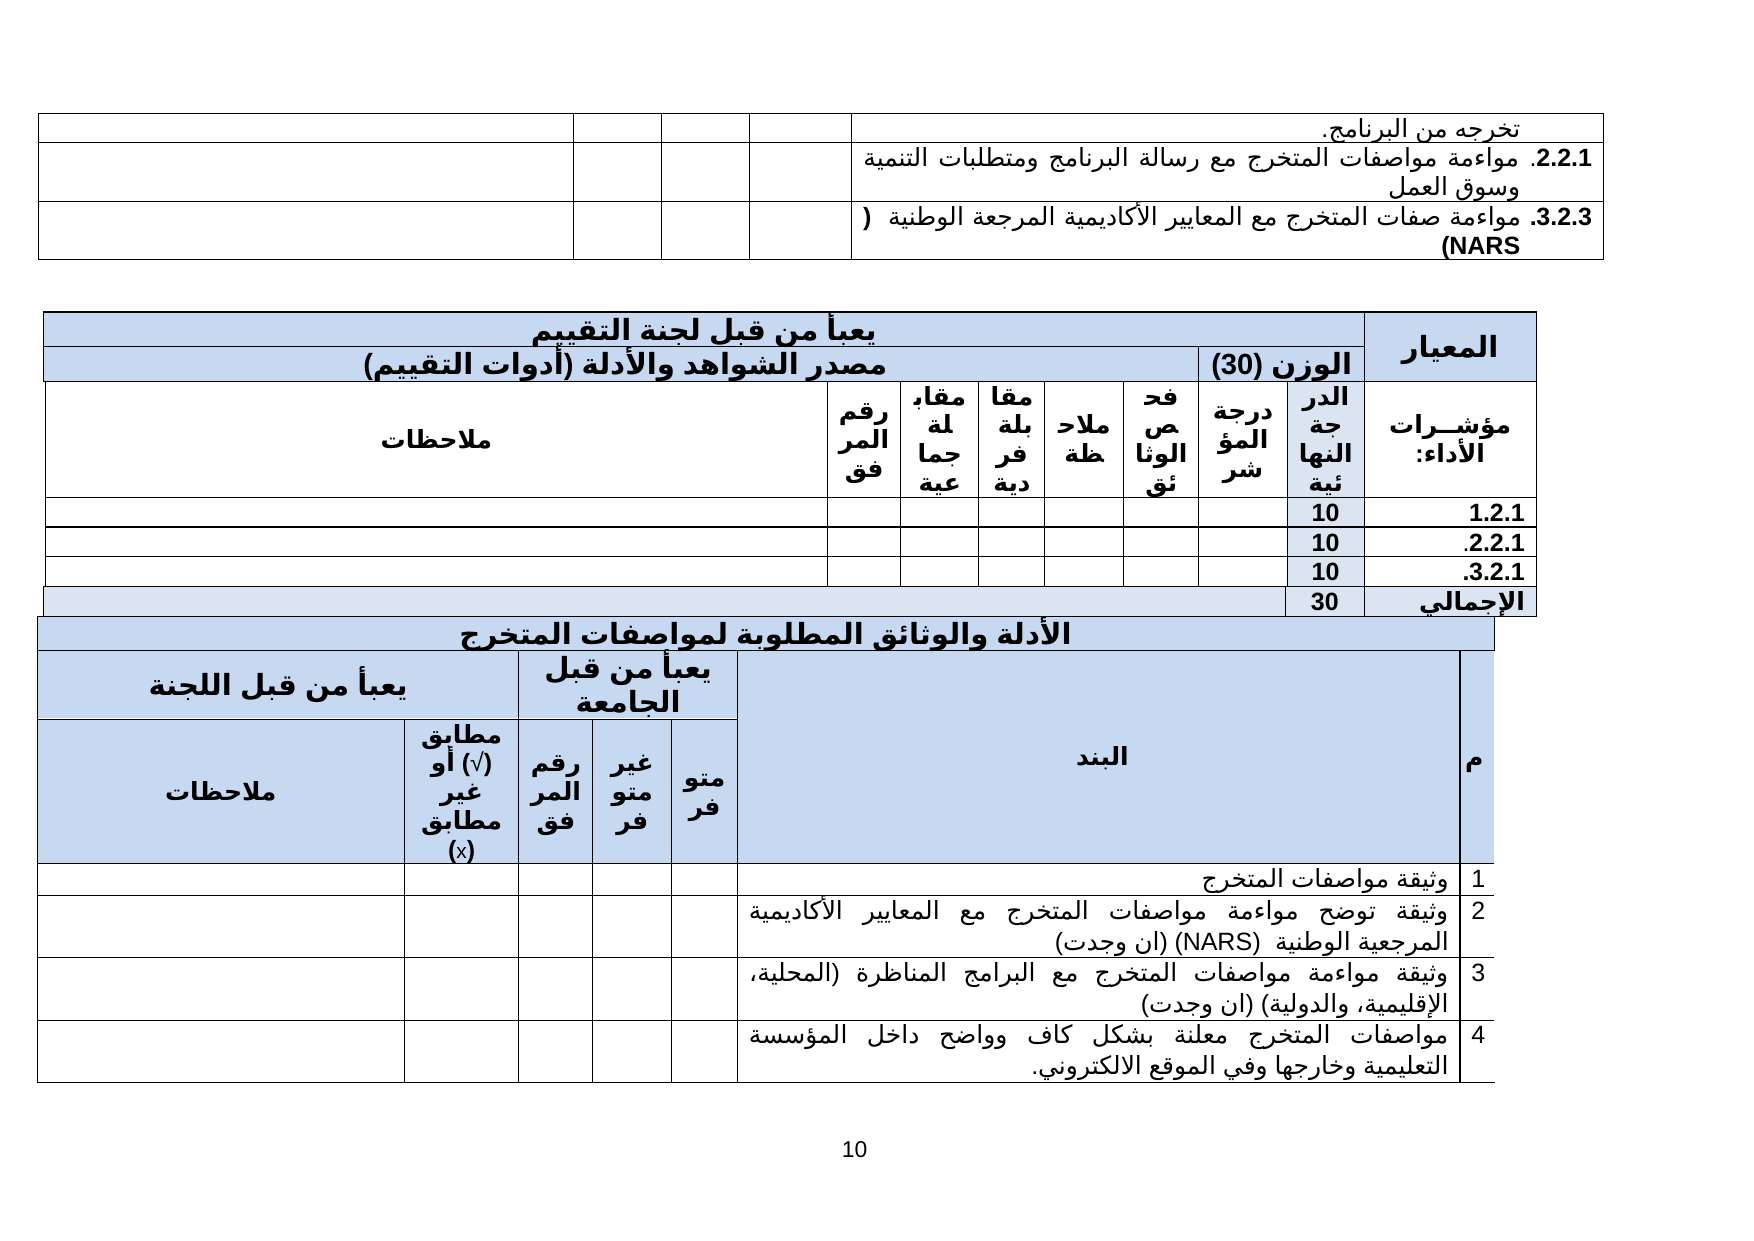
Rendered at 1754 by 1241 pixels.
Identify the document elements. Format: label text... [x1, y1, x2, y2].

table_cell م [1461, 651, 1494, 863]
table_cell [672, 958, 737, 1019]
table_header يعبأ من قبل لجنة التقييم [44, 313, 1364, 346]
table_cell درجة المؤشر [1199, 382, 1287, 497]
table_cell فحص الوثائق [1124, 382, 1198, 497]
table_cell وثيقة توضح مواءمة مواصفات المتخرج مع المعايير الأكاديمية المرجعية الوطنية (NARS) (ان وجدت) [738, 896, 1459, 957]
table_cell [39, 143, 573, 201]
table_cell 10 [1288, 528, 1364, 556]
table_cell [901, 528, 978, 556]
table_cell [574, 143, 661, 201]
table_cell يعبأ من قبل الجامعة [519, 651, 737, 718]
table_cell 3.2.1. [1365, 557, 1536, 586]
table_cell [405, 1021, 518, 1082]
table_cell ملاحظات [46, 382, 827, 497]
table_cell [405, 958, 518, 1019]
table_cell [901, 498, 978, 526]
table_cell [46, 528, 827, 556]
table_cell الإجمالي [1365, 587, 1536, 616]
table_cell 2 [1461, 896, 1494, 957]
table_cell [1199, 557, 1287, 586]
table_cell [593, 1021, 671, 1082]
table_cell [1045, 528, 1123, 556]
table_cell 30 [1286, 587, 1364, 616]
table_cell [852, 114, 1603, 142]
table_cell مقابلة فردية [979, 382, 1044, 497]
table_cell 2.2.1. [1365, 528, 1536, 556]
table_cell [750, 114, 851, 142]
table_cell الأدلة والوثائق المطلوبة لمواصفات المتخرج [38, 617, 1494, 650]
table_header المعيار [1365, 313, 1536, 381]
table_cell مقابلة جماعية [901, 382, 978, 497]
table_cell [38, 864, 404, 895]
table_cell غير متوفر [593, 720, 671, 863]
table_cell الوزن (30) [1199, 347, 1364, 381]
table_cell البند [738, 651, 1459, 863]
table_cell [519, 1021, 592, 1082]
table_cell [593, 896, 671, 957]
table_cell [1045, 498, 1123, 526]
table_cell [593, 864, 671, 895]
table_cell [46, 498, 827, 526]
table_cell 4 [1461, 1021, 1494, 1082]
table_cell [662, 202, 749, 259]
table_cell [828, 557, 900, 586]
table_cell رقم المرفق [519, 720, 592, 863]
table_cell [750, 143, 851, 201]
table_cell [574, 202, 661, 259]
table_cell [46, 557, 827, 586]
table_cell 2.2.1. مواءمة مواصفات المتخرج مع رسالة البرنامج ومتطلبات التنمية وسوق العمل [852, 143, 1603, 201]
table_cell [519, 864, 592, 895]
table_cell وثيقة مواءمة مواصفات المتخرج مع البرامج المناظرة (المحلية، الإقليمية، والدولية) (ان وجدت) [738, 958, 1459, 1019]
table_cell [1199, 528, 1287, 556]
table_cell [1124, 557, 1198, 586]
table_cell 1.2.1 [1365, 498, 1536, 526]
table_cell يعبأ من قبل اللجنة [38, 651, 518, 718]
table_cell مواصفات المتخرج معلنة بشكل كاف وواضح داخل المؤسسة التعليمية وخارجها وفي الموقع الالكتروني. [738, 1021, 1459, 1082]
table_cell الدرجة النهائية [1288, 382, 1364, 497]
table_cell [979, 528, 1044, 556]
table_cell [662, 143, 749, 201]
table_cell 3.2.3. مواءمة صفات المتخرج مع المعايير الأكاديمية المرجعة الوطنية (NARS) [852, 202, 1603, 259]
table_cell [405, 896, 518, 957]
table_cell 10 [1288, 557, 1364, 586]
table_cell [901, 557, 978, 586]
table_cell [593, 958, 671, 1019]
table_cell [1124, 498, 1198, 526]
table_cell [39, 114, 573, 142]
table_cell [44, 587, 1285, 616]
table_cell 3 [1461, 958, 1494, 1019]
table_cell [38, 958, 404, 1019]
table_cell [750, 202, 851, 259]
table_cell [1045, 557, 1123, 586]
table_cell [38, 1021, 404, 1082]
table_cell [38, 896, 404, 957]
table_cell مؤشــرات الأداء: [1365, 382, 1536, 497]
table_cell متوفر [672, 720, 737, 863]
table_cell [1199, 498, 1287, 526]
table_cell [405, 864, 518, 895]
table_cell [519, 958, 592, 1019]
table_cell [574, 114, 661, 142]
table_cell وثيقة مواصفات المتخرج [738, 864, 1459, 895]
table_cell رقم المرفق [828, 382, 900, 497]
table_cell ملاحظات [38, 720, 404, 863]
table_cell مطابق (√) أو غير مطابق (x) [405, 720, 518, 863]
table_cell [662, 114, 749, 142]
table_cell [1124, 528, 1198, 556]
table_cell [979, 498, 1044, 526]
table_cell [828, 498, 900, 526]
table_cell [828, 528, 900, 556]
table_cell [979, 557, 1044, 586]
table_cell [39, 202, 573, 259]
table_cell ملاحظة [1045, 382, 1123, 497]
table_cell [672, 896, 737, 957]
table_cell مصدر الشواهد والأدلة (أدوات التقييم) [44, 347, 1198, 381]
table_cell 1 [1461, 864, 1494, 895]
table_cell [672, 1021, 737, 1082]
table_cell 10 [1288, 498, 1364, 526]
table_cell [519, 896, 592, 957]
table_cell [672, 864, 737, 895]
